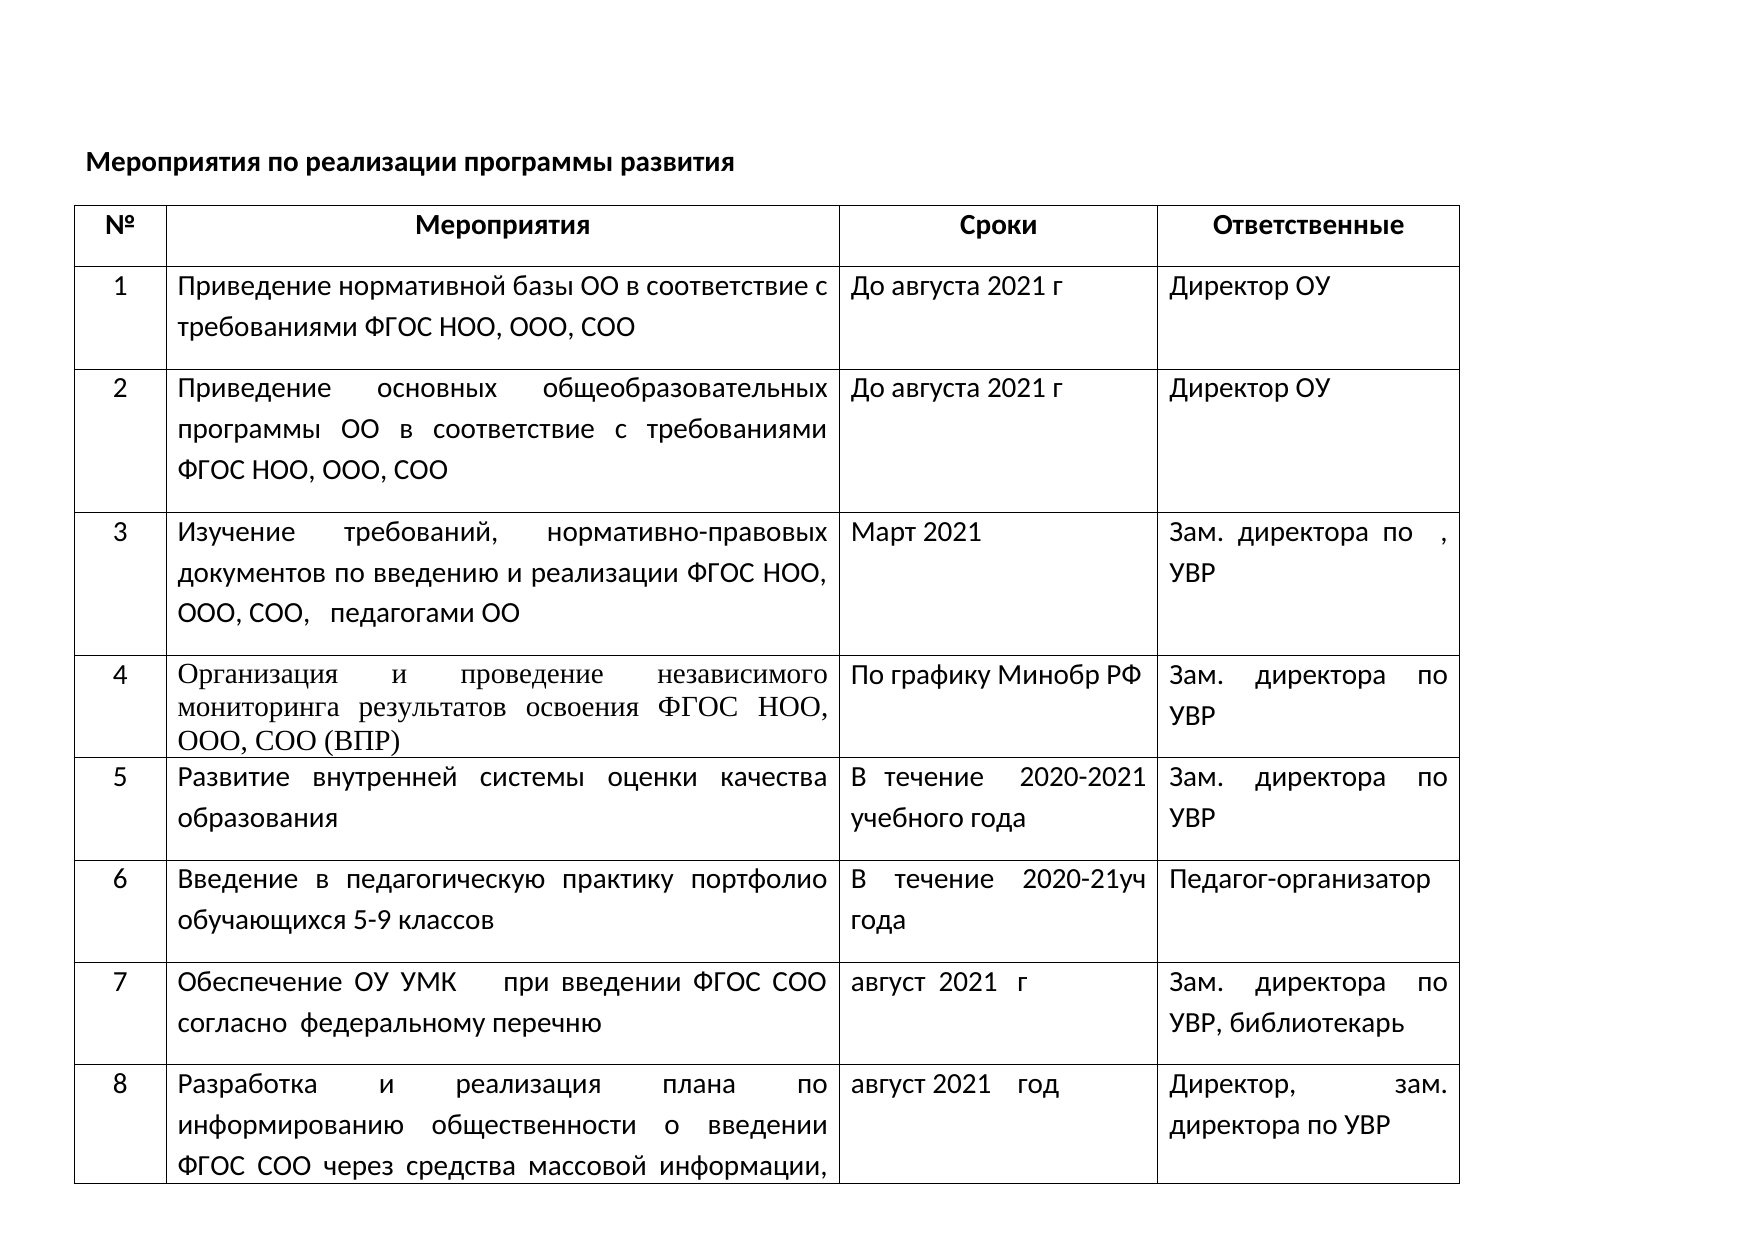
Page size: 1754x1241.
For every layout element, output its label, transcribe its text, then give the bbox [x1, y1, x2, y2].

table_cell По графику Минобр РФ [840, 656, 1157, 757]
table_cell Директор ОУ [1158, 267, 1459, 368]
table_cell Организация и проведение независимого мониторинга результатов освоения ФГОС НОО, ООО, СОО (ВПР) [167, 656, 839, 757]
table_cell 4 [75, 656, 166, 757]
table_cell 7 [75, 963, 166, 1064]
table_cell До августа 2021 г [840, 267, 1157, 368]
table_header № [75, 206, 166, 266]
table_cell 8 [75, 1065, 166, 1183]
table_cell Зам. директора по УВР [1158, 656, 1459, 757]
table_cell До августа 2021 г [840, 370, 1157, 512]
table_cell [1158, 1065, 1459, 1183]
table_cell В течение 2020-2021 учебного года [840, 758, 1157, 859]
table_cell август 2021 г [840, 963, 1157, 1064]
table_cell 1 [75, 267, 166, 368]
table_cell Педагог-организатор [1158, 861, 1459, 962]
table_cell Зам. директора по , УВР [1158, 513, 1459, 655]
table_cell Март 2021 [840, 513, 1157, 655]
table_cell В течение 2020-21уч года [840, 861, 1157, 962]
table_cell Развитие внутренней системы оценки качества образования [167, 758, 839, 859]
table_header Мероприятия [167, 206, 839, 266]
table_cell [167, 1065, 839, 1183]
table_cell 2 [75, 370, 166, 512]
table_cell Зам. директора по УВР, библиотекарь [1158, 963, 1459, 1064]
table_cell Введение в педагогическую практику портфолио обучающихся 5-9 классов [167, 861, 839, 962]
table_cell Приведение основных общеобразовательных программы ОО в соответствие с требованиями ФГОС НОО, ООО, СОО [167, 370, 839, 512]
table_cell 5 [75, 758, 166, 859]
table_cell Обеспечение ОУ УМК при введении ФГОС СОО согласно федеральному перечню [167, 963, 839, 1064]
text Мероприятия по реализации программы развития [85, 143, 1625, 179]
table_header Ответственные [1158, 206, 1459, 266]
table_cell Приведение нормативной базы ОО в соответствие с требованиями ФГОС НОО, ООО, СОО [167, 267, 839, 368]
table_cell Зам. директора по УВР [1158, 758, 1459, 859]
table_header Сроки [840, 206, 1157, 266]
table_cell Изучение требований, нормативно-правовых документов по введению и реализации ФГОС НОО, ООО, СОО, педагогами ОО [167, 513, 839, 655]
table_cell август 2021 год [840, 1065, 1157, 1183]
table_cell 6 [75, 861, 166, 962]
table_cell 3 [75, 513, 166, 655]
table_cell Директор ОУ [1158, 370, 1459, 512]
